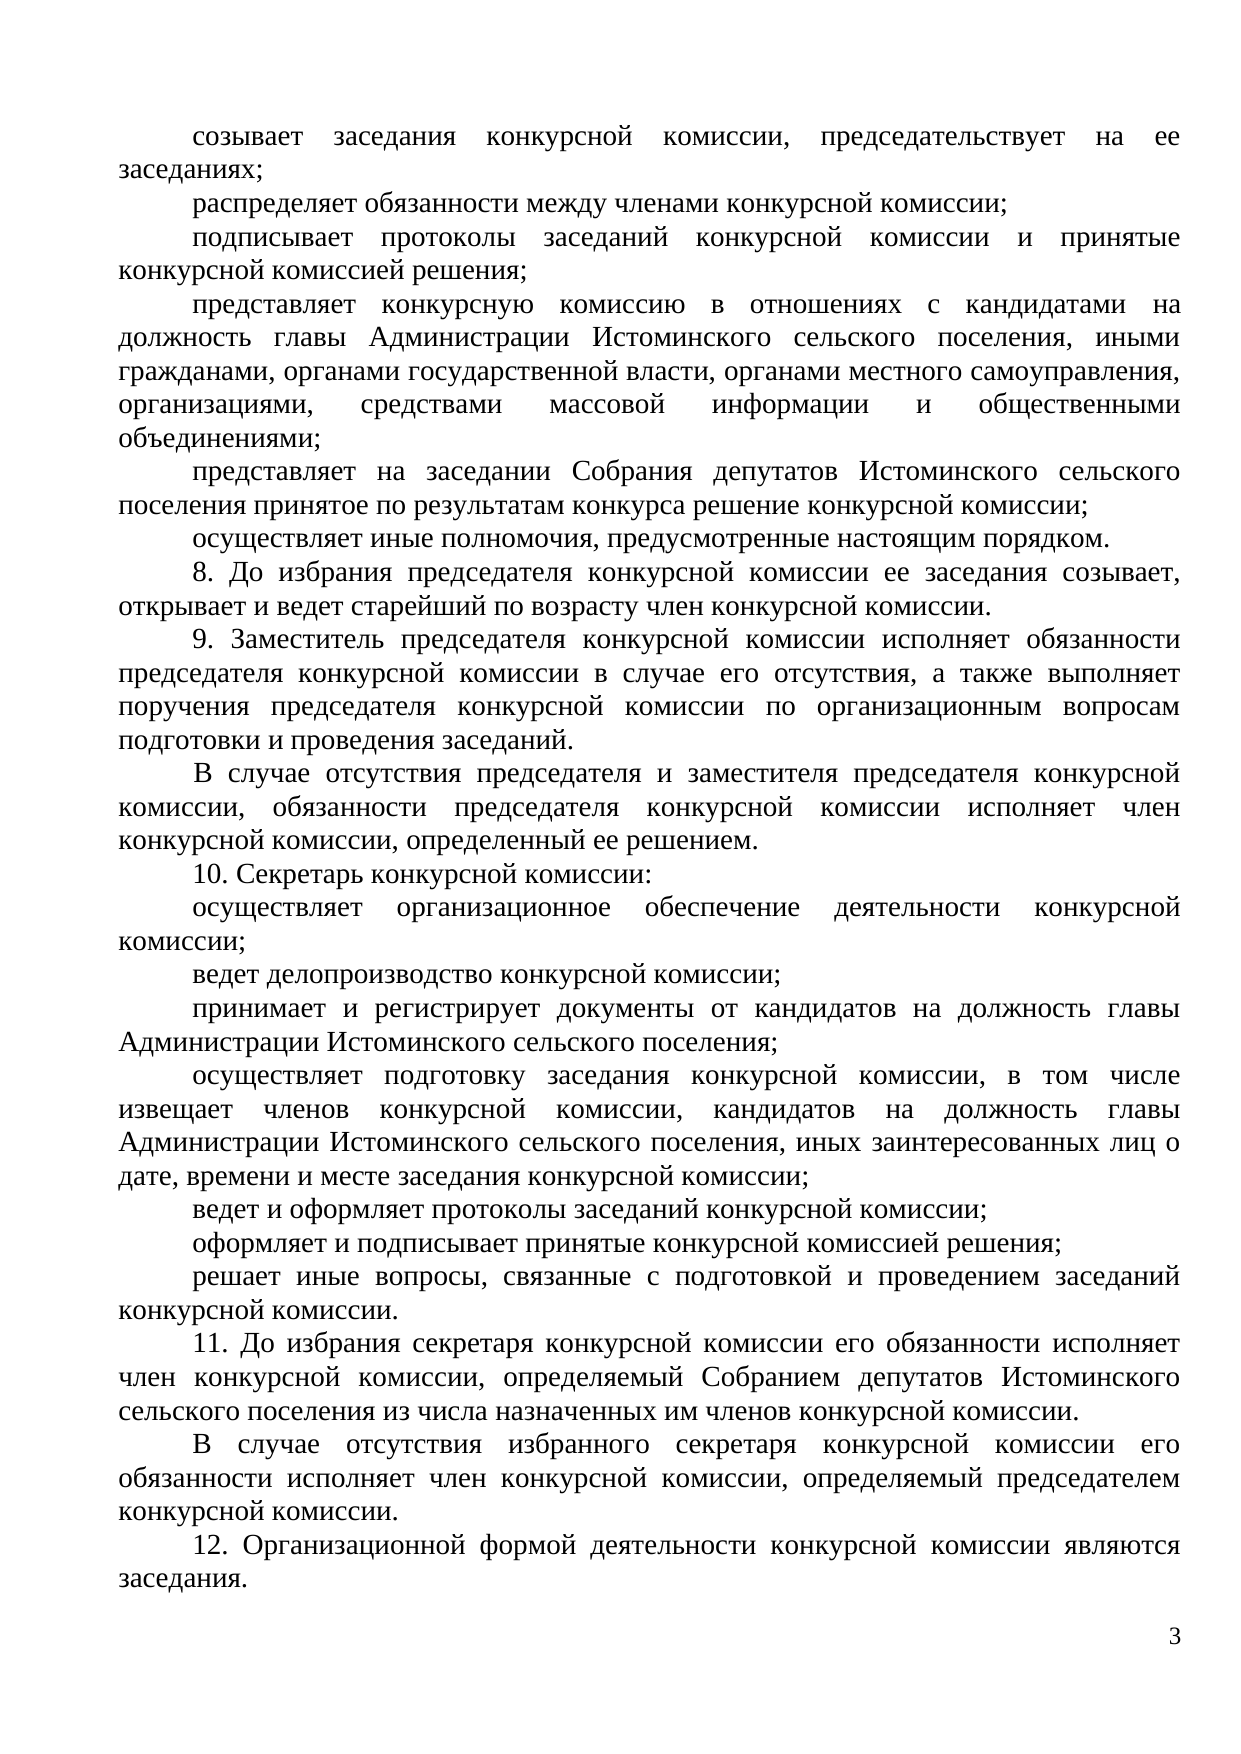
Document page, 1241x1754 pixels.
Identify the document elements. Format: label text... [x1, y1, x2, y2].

text 8. До избрания председателя конкурсной комиссии ее заседания созывает, открывает и ведет старейший по возрасту член конкурсной комиссии. [118, 554, 1181, 621]
text представляет конкурсную комиссию в отношениях с кандидатами на должность главы Администрации Истоминского сельского поселения, иными гражданами, органами государственной власти, органами местного самоуправления, организациями, средствами массовой информации и общественными объединениями; [118, 286, 1181, 453]
text ведет и оформляет протоколы заседаний конкурсной комиссии; [118, 1191, 1181, 1225]
text осуществляет подготовку заседания конкурсной комиссии, в том числе извещает членов конкурсной комиссии, кандидатов на должность главы Администрации Истоминского сельского поселения, иных заинтересованных лиц о дате, времени и месте заседания конкурсной комиссии; [118, 1057, 1181, 1191]
text подписывает протоколы заседаний конкурсной комиссии и принятые конкурсной комиссией решения; [118, 219, 1181, 286]
text 9. Заместитель председателя конкурсной комиссии исполняет обязанности председателя конкурсной комиссии в случае его отсутствия, а также выполняет поручения председателя конкурсной комиссии по организационным вопросам подготовки и проведения заседаний. [118, 621, 1181, 755]
text 10. Секретарь конкурсной комиссии: [118, 856, 1181, 889]
text В случае отсутствия избранного секретаря конкурсной комиссии его обязанности исполняет член конкурсной комиссии, определяемый председателем конкурсной комиссии. [118, 1426, 1181, 1527]
text ведет делопроизводство конкурсной комиссии; [118, 957, 1181, 990]
text распределяет обязанности между членами конкурсной комиссии; [118, 185, 1181, 219]
text решает иные вопросы, связанные с подготовкой и проведением заседаний конкурсной комиссии. [118, 1258, 1181, 1326]
text В случае отсутствия председателя и заместителя председателя конкурсной комиссии, обязанности председателя конкурсной комиссии исполняет член конкурсной комиссии, определенный ее решением. [118, 755, 1181, 856]
text принимает и регистрирует документы от кандидатов на должность главы Администрации Истоминского сельского поселения; [118, 990, 1181, 1057]
text оформляет и подписывает принятые конкурсной комиссией решения; [118, 1225, 1181, 1258]
text осуществляет организационное обеспечение деятельности конкурсной комиссии; [118, 889, 1181, 957]
text 11. До избрания секретаря конкурсной комиссии его обязанности исполняет член конкурсной комиссии, определяемый Собранием депутатов Истоминского сельского поселения из числа назначенных им членов конкурсной комиссии. [118, 1326, 1181, 1426]
text представляет на заседании Собрания депутатов Истоминского сельского поселения принятое по результатам конкурса решение конкурсной комиссии; [118, 453, 1181, 521]
text осуществляет иные полномочия, предусмотренные настоящим порядком. [118, 521, 1181, 554]
text 12. Организационной формой деятельности конкурсной комиссии являются заседания. [118, 1527, 1181, 1594]
text созывает заседания конкурсной комиссии, председательствует на ее заседаниях; [118, 118, 1181, 185]
